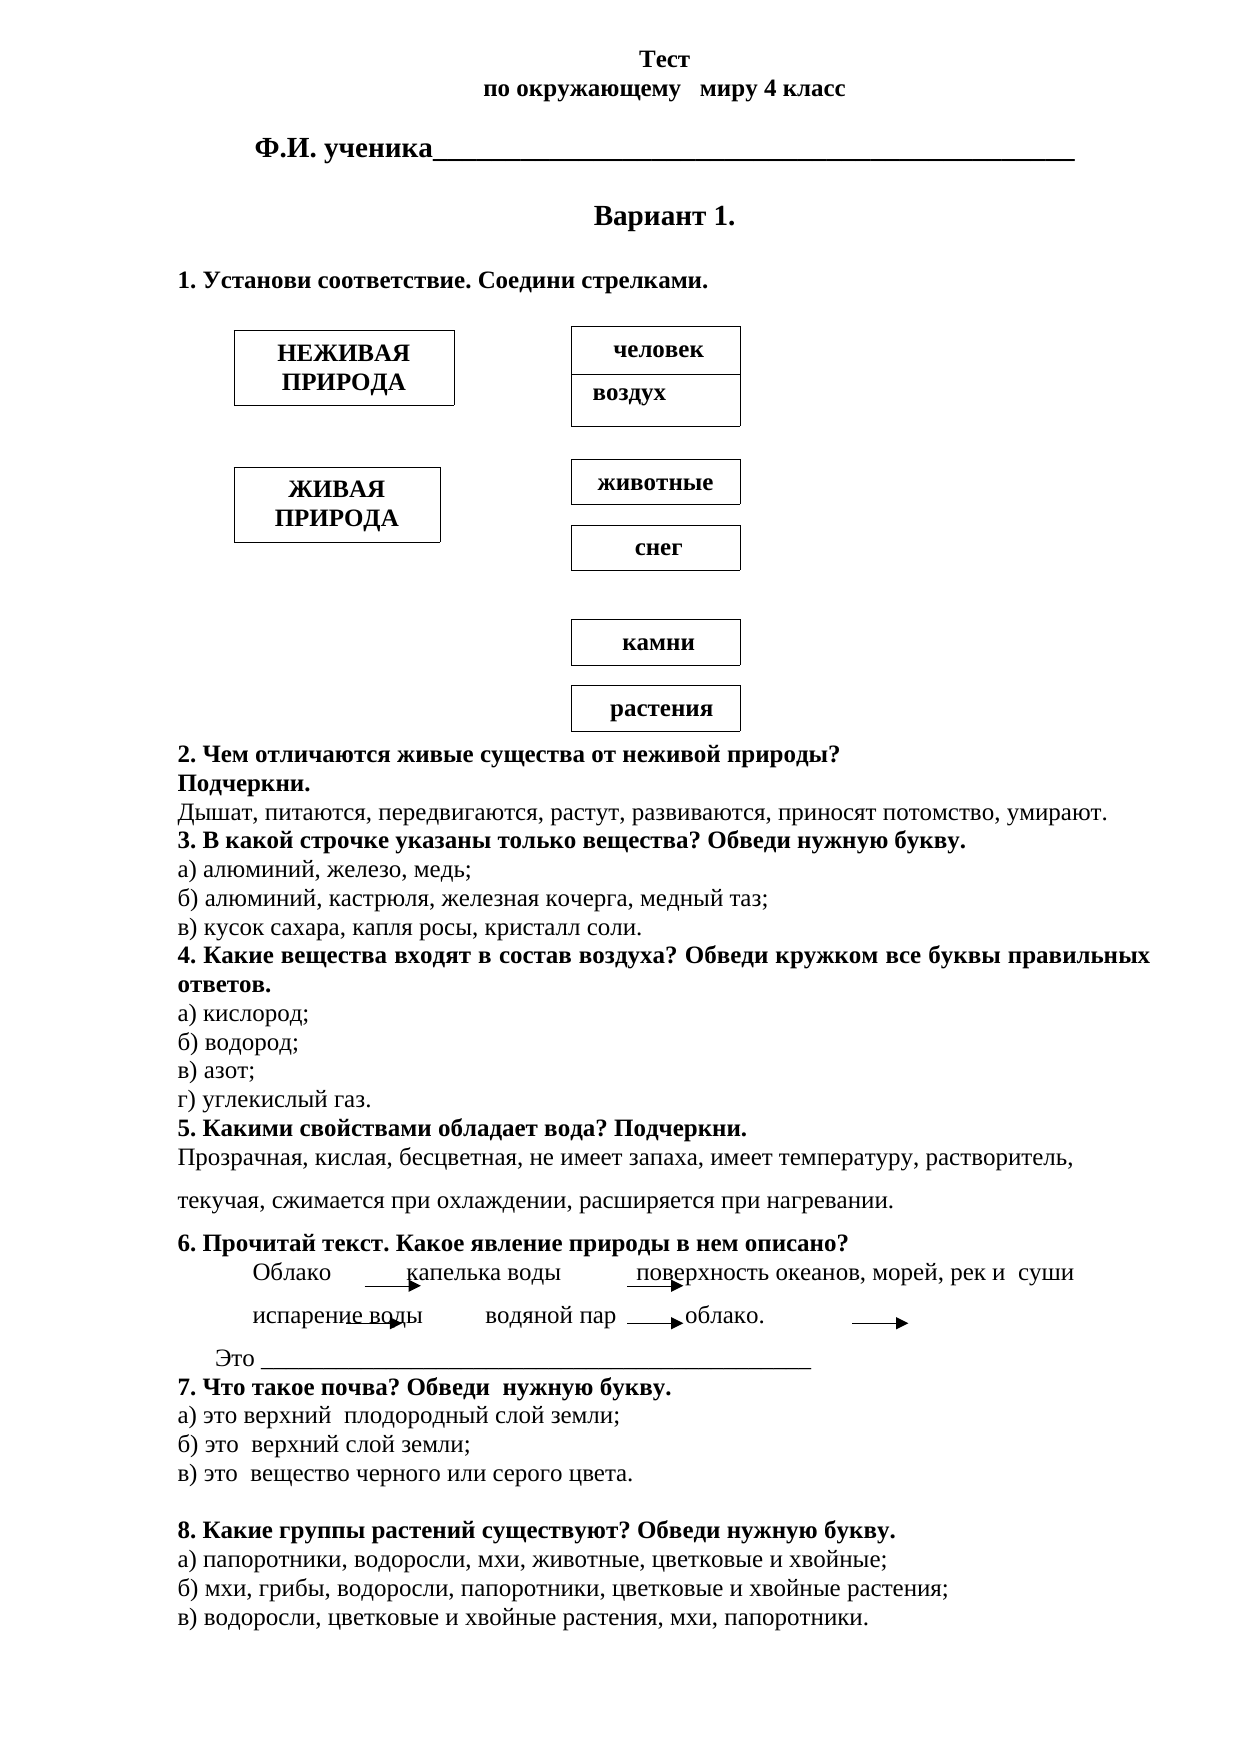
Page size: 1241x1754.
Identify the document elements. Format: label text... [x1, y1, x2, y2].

text а) это верхний плодородный слой земли; [177, 1400, 1152, 1429]
text 3. В какой строчке указаны только вещества? Обведи нужную букву. [177, 825, 1152, 854]
text б) алюминий, кастрюля, железная кочерга, медный таз; [177, 883, 1152, 912]
text 2. Чем отличаются живые существа от неживой природы? [177, 739, 1152, 768]
text в) водоросли, цветковые и хвойные растения, мхи, папоротники. [177, 1602, 1152, 1630]
text Тест [177, 44, 1152, 73]
text а) кислород; [177, 998, 1152, 1027]
text а) алюминий, железо, медь; [177, 854, 1152, 883]
text Прозрачная, кислая, бесцветная, не имеет запаха, имеет температуру, растворитель, текучая, сжимается при охлаждении, расширяется при нагревании. [177, 1142, 1152, 1213]
text б) мхи, грибы, водоросли, папоротники, цветковые и хвойные растения; [177, 1573, 1152, 1602]
text в) кусок сахара, капля росы, кристалл соли. [177, 912, 1152, 940]
text в) азот; [177, 1055, 1152, 1084]
text б) это верхний слой земли; [177, 1429, 1152, 1458]
text 5. Какими свойствами обладает вода? Подчеркни. [177, 1113, 1152, 1142]
text в) это вещество черного или серого цвета. [177, 1458, 1152, 1487]
text Ф.И. ученика____________________________________________ [177, 131, 1152, 164]
text 6. Прочитай текст. Какое явление природы в нем описано? [177, 1228, 1152, 1257]
text г) углекислый газ. [177, 1084, 1152, 1113]
text 4. Какие вещества входят в состав воздуха? Обведи кружком все буквы правильных ответов. [177, 940, 1152, 998]
text Облако капелька воды поверхность океанов, морей, рек и суши испарение воды водяной пар облако. [252, 1257, 1152, 1328]
text б) водород; [177, 1027, 1152, 1055]
text Вариант 1. [177, 198, 1152, 231]
text 7. Что такое почва? Обведи нужную букву. [177, 1372, 1152, 1400]
text по окружающему миру 4 класс [177, 73, 1152, 102]
text Дышат, питаются, передвигаются, растут, развиваются, приносят потомство, умирают. [177, 797, 1152, 825]
text 1. Установи соответствие. Соедини стрелками. [177, 265, 1152, 293]
text 8. Какие группы растений существуют? Обведи нужную букву. [177, 1515, 1152, 1544]
text а) папоротники, водоросли, мхи, животные, цветковые и хвойные; [177, 1544, 1152, 1573]
text Подчеркни. [177, 768, 1152, 797]
text Это ____________________________________________ [215, 1343, 1152, 1372]
